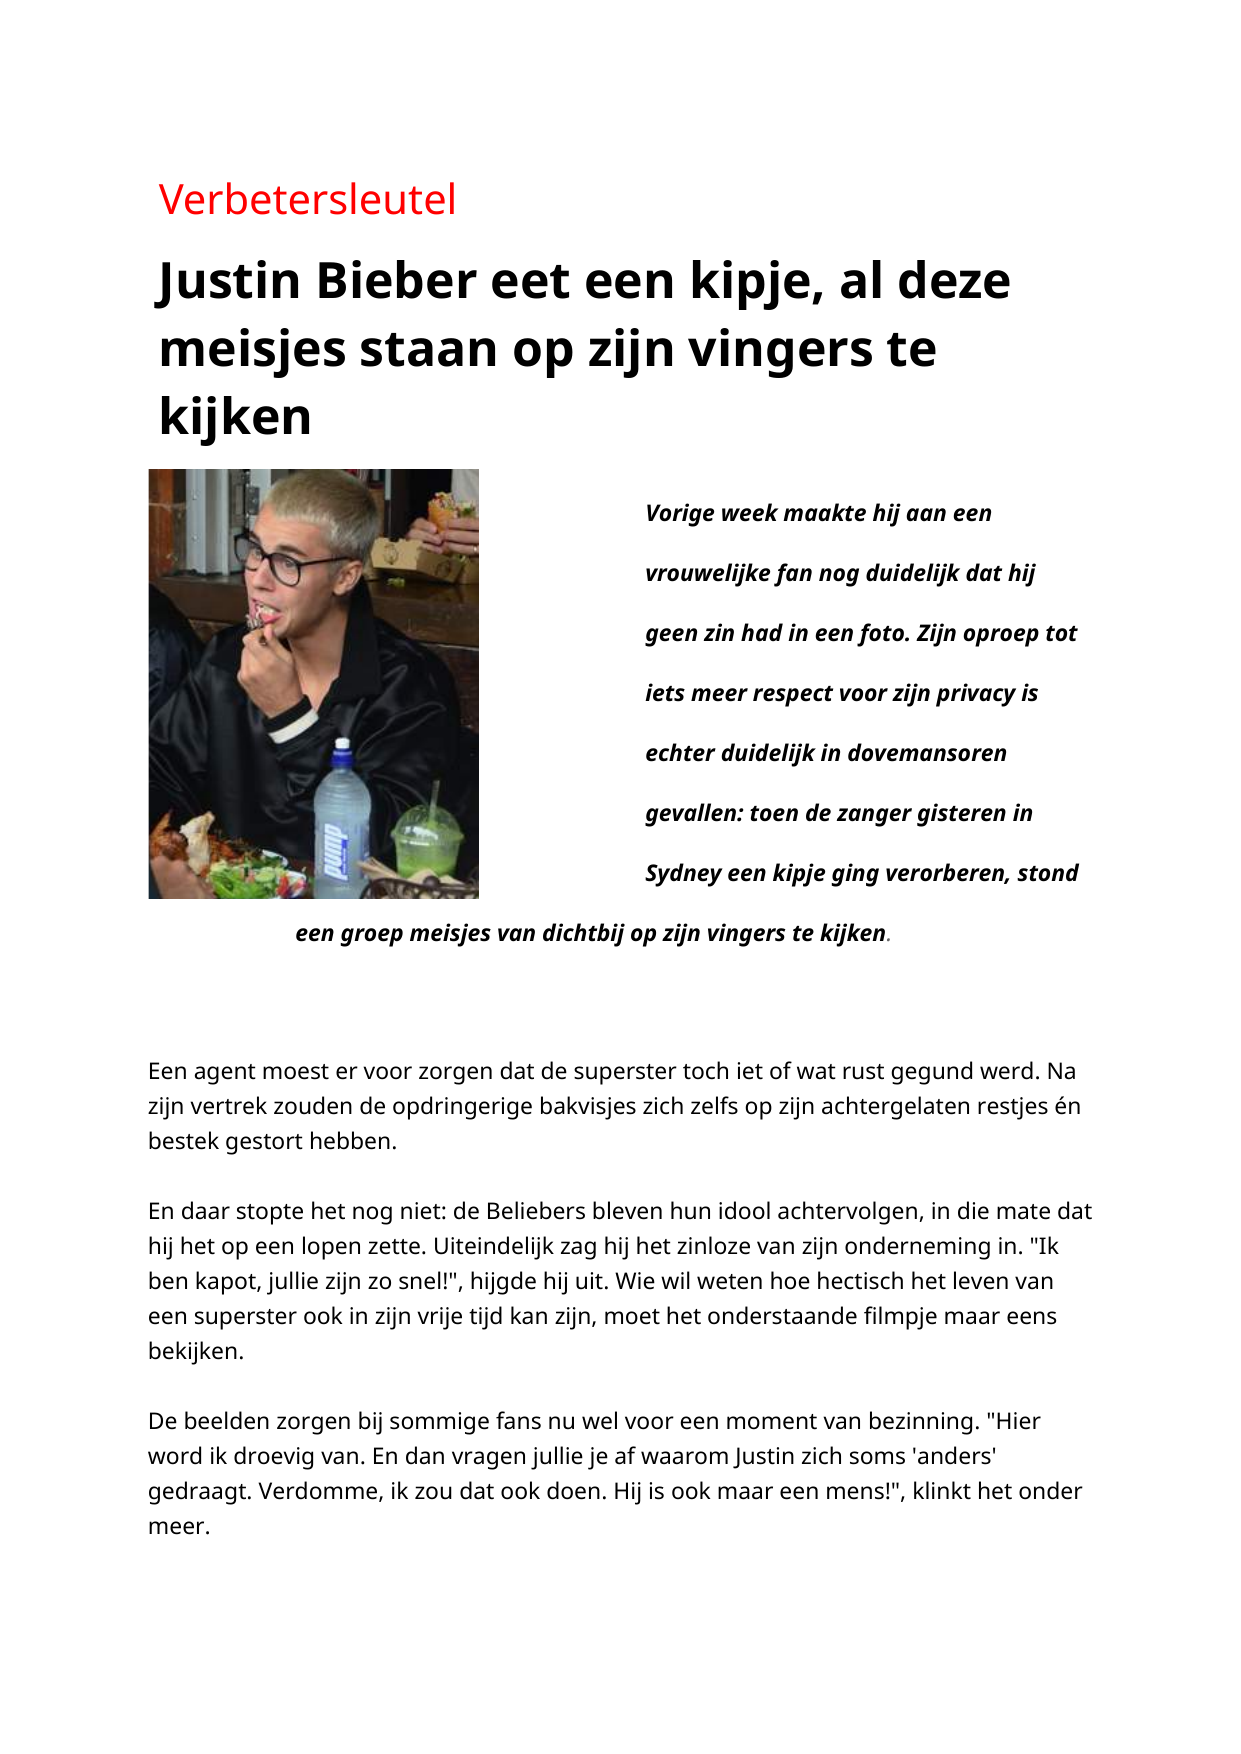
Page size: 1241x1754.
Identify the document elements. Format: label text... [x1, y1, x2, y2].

picture [147, 469, 479, 897]
text Verbetersleutel [158, 166, 1082, 226]
text Justin Bieber eet een kipje, al deze meisjes staan op zijn vingers te kijken [158, 245, 1082, 449]
text Een agent moest er voor zorgen dat de superster toch iet of wat rust gegund werd. Na zijn vertrek zouden de opdringerige bakvisjes zich zelfs op zijn achtergelaten restjes én bestek gestort hebben. En daar stopte het nog niet: de Beliebers bleven hun idool achtervolgen, in die mate dat hij het op een lopen zette. Uiteindelijk zag hij het zinloze van zijn onderneming in. "Ik ben kapot, jullie zijn zo snel!", hijgde hij uit. Wie wil weten hoe hectisch het leven van een superster ook in zijn vrije tijd kan zijn, moet het onderstaande filmpje maar eens bekijken. De beelden zorgen bij sommige fans nu wel voor een moment van bezinning. "Hier word ik droevig van. En dan vragen jullie je af waarom Justin zich soms 'anders' gedraagt. Verdomme, ik zou dat ook doen. Hij is ook maar een mens!", klinkt het onder meer. [148, 1051, 1093, 1541]
text Vorige week maakte hij aan een vrouwelijke fan nog duidelijk dat hij geen zin had in een foto. Zijn oproep tot iets meer respect voor zijn privacy is echter duidelijk in dovemansoren gevallen: toen de zanger gisteren in Sydney een kipje ging verorberen, stond een groep meisjes van dichtbij op zijn vingers te kijken. [295, 468, 1082, 948]
